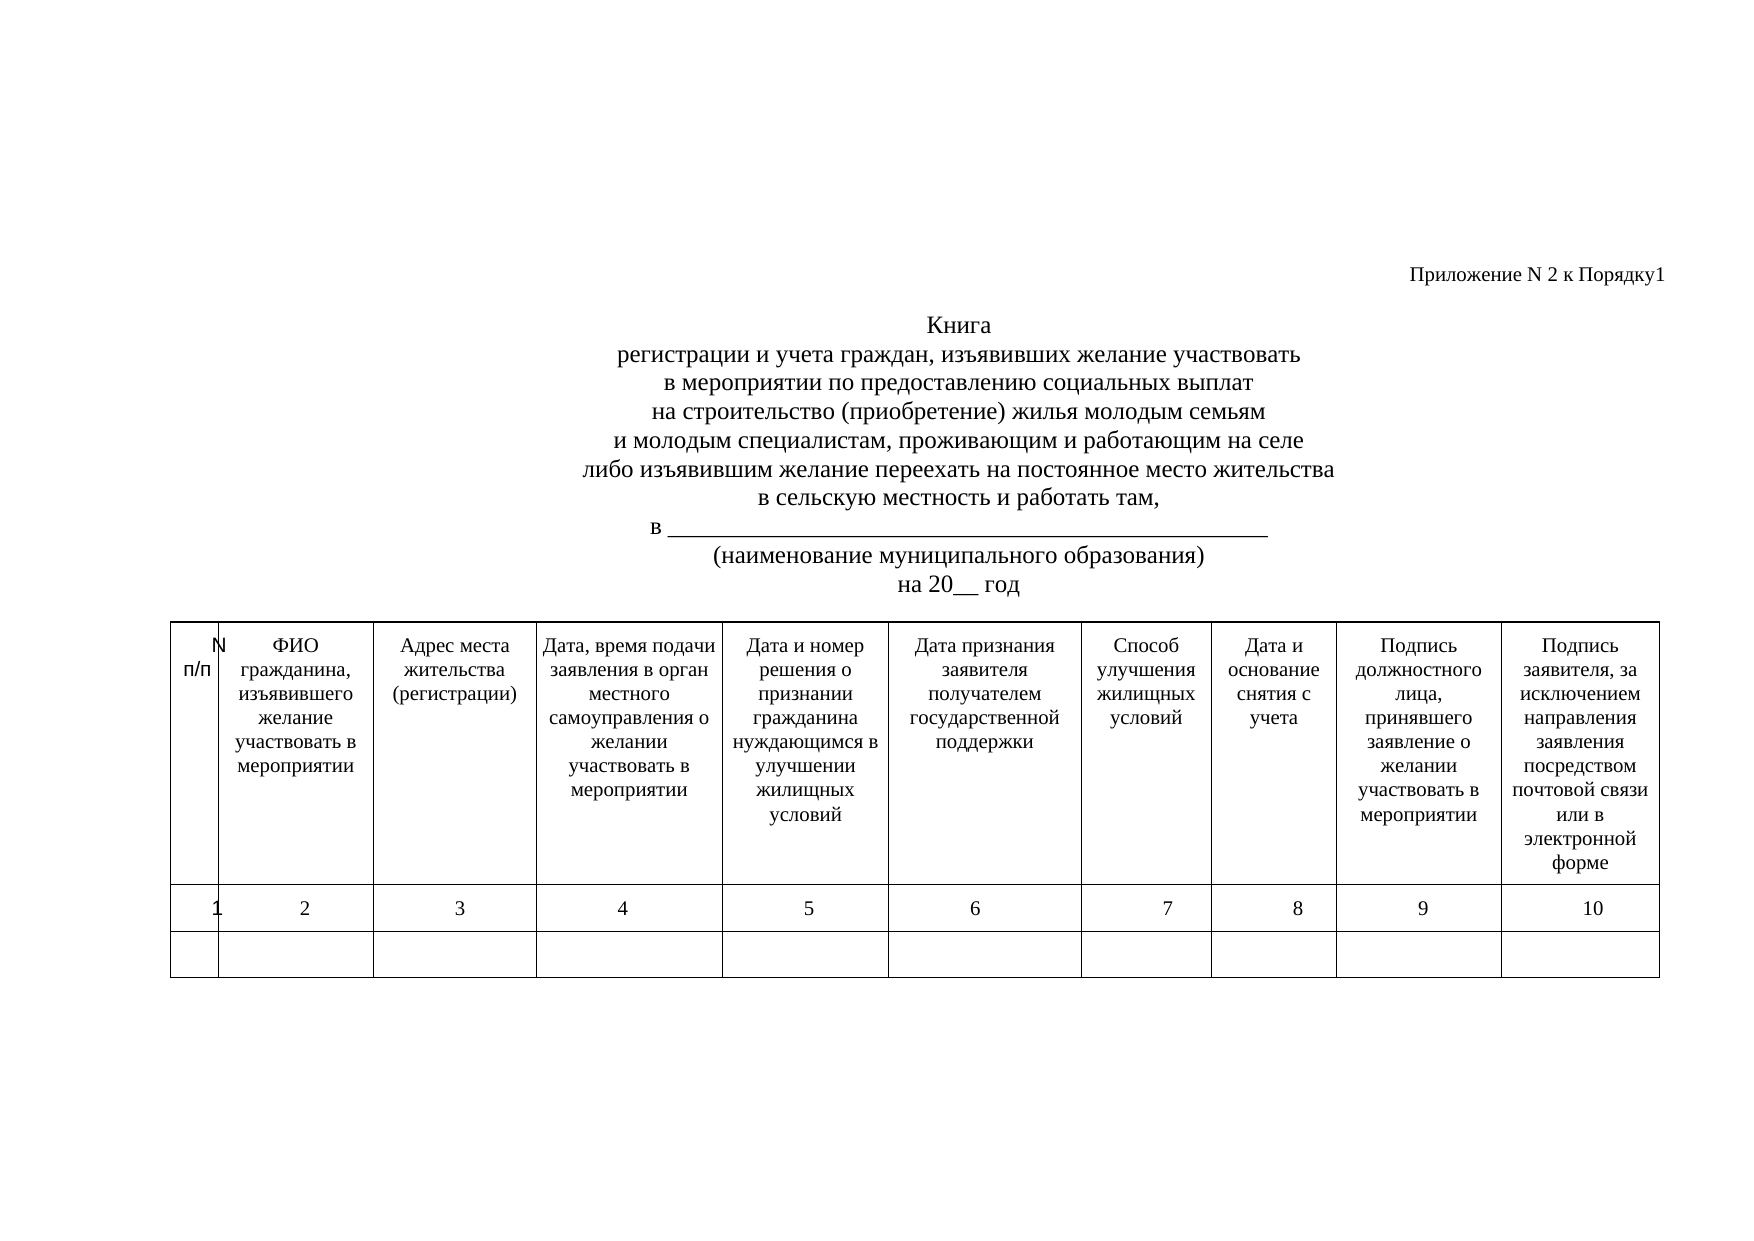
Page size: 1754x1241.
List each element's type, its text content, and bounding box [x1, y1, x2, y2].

table_cell [1082, 932, 1211, 977]
table_cell [889, 932, 1081, 977]
text в ________________________________________________ [177, 511, 1665, 540]
table_header Способ улучшения жилищных условий [1082, 623, 1211, 884]
table_cell [1212, 932, 1336, 977]
table_header Дата, время подачи заявления в орган местного самоуправления о желании участвовать в мероприятии [537, 623, 722, 884]
text и молодым специалистам, проживающим и работающим на селе [177, 425, 1665, 454]
table_cell [723, 932, 888, 977]
table_cell [219, 932, 373, 977]
table_cell 6 [889, 885, 1081, 931]
table_cell 3 [374, 885, 536, 931]
text либо изъявившим желание переехать на постоянное место жительства [177, 454, 1665, 482]
table_header Дата и основание снятия с учета [1212, 623, 1336, 884]
table_cell 5 [723, 885, 888, 931]
table_header Подпись должностного лица, принявшего заявление о желании участвовать в мероприятии [1337, 623, 1501, 884]
table_cell [171, 932, 218, 977]
table_header Подпись заявителя, за исключением направления заявления посредством почтовой связи или в электронной форме [1502, 623, 1659, 884]
table_header N п/п [171, 623, 218, 884]
text в мероприятии по предоставлению социальных выплат [177, 367, 1665, 396]
table_cell 7 [1082, 885, 1211, 931]
text на строительство (приобретение) жилья молодым семьям [177, 396, 1665, 425]
table_header Дата и номер решения о признании гражданина нуждающимся в улучшении жилищных условий [723, 623, 888, 884]
text Приложение N 2 к Порядку1 [177, 262, 1665, 286]
table_cell [374, 932, 536, 977]
table_cell 9 [1337, 885, 1501, 931]
text Книга [177, 310, 1665, 339]
table_cell 8 [1212, 885, 1336, 931]
text в сельскую местность и работать там, [177, 482, 1665, 511]
table_header Адрес места жительства (регистрации) [374, 623, 536, 884]
text регистрации и учета граждан, изъявивших желание участвовать [177, 339, 1665, 367]
table_cell 2 [219, 885, 373, 931]
table_cell 10 [1502, 885, 1659, 931]
table_cell [537, 932, 722, 977]
table_header ФИО гражданина, изъявившего желание участвовать в мероприятии [219, 623, 373, 884]
table_header Дата признания заявителя получателем государственной поддержки [889, 623, 1081, 884]
table_cell 4 [537, 885, 722, 931]
text на 20__ год [177, 569, 1665, 597]
table_cell [1502, 932, 1659, 977]
text (наименование муниципального образования) [177, 540, 1665, 569]
table_cell [1337, 932, 1501, 977]
table_cell 1 [171, 885, 218, 931]
